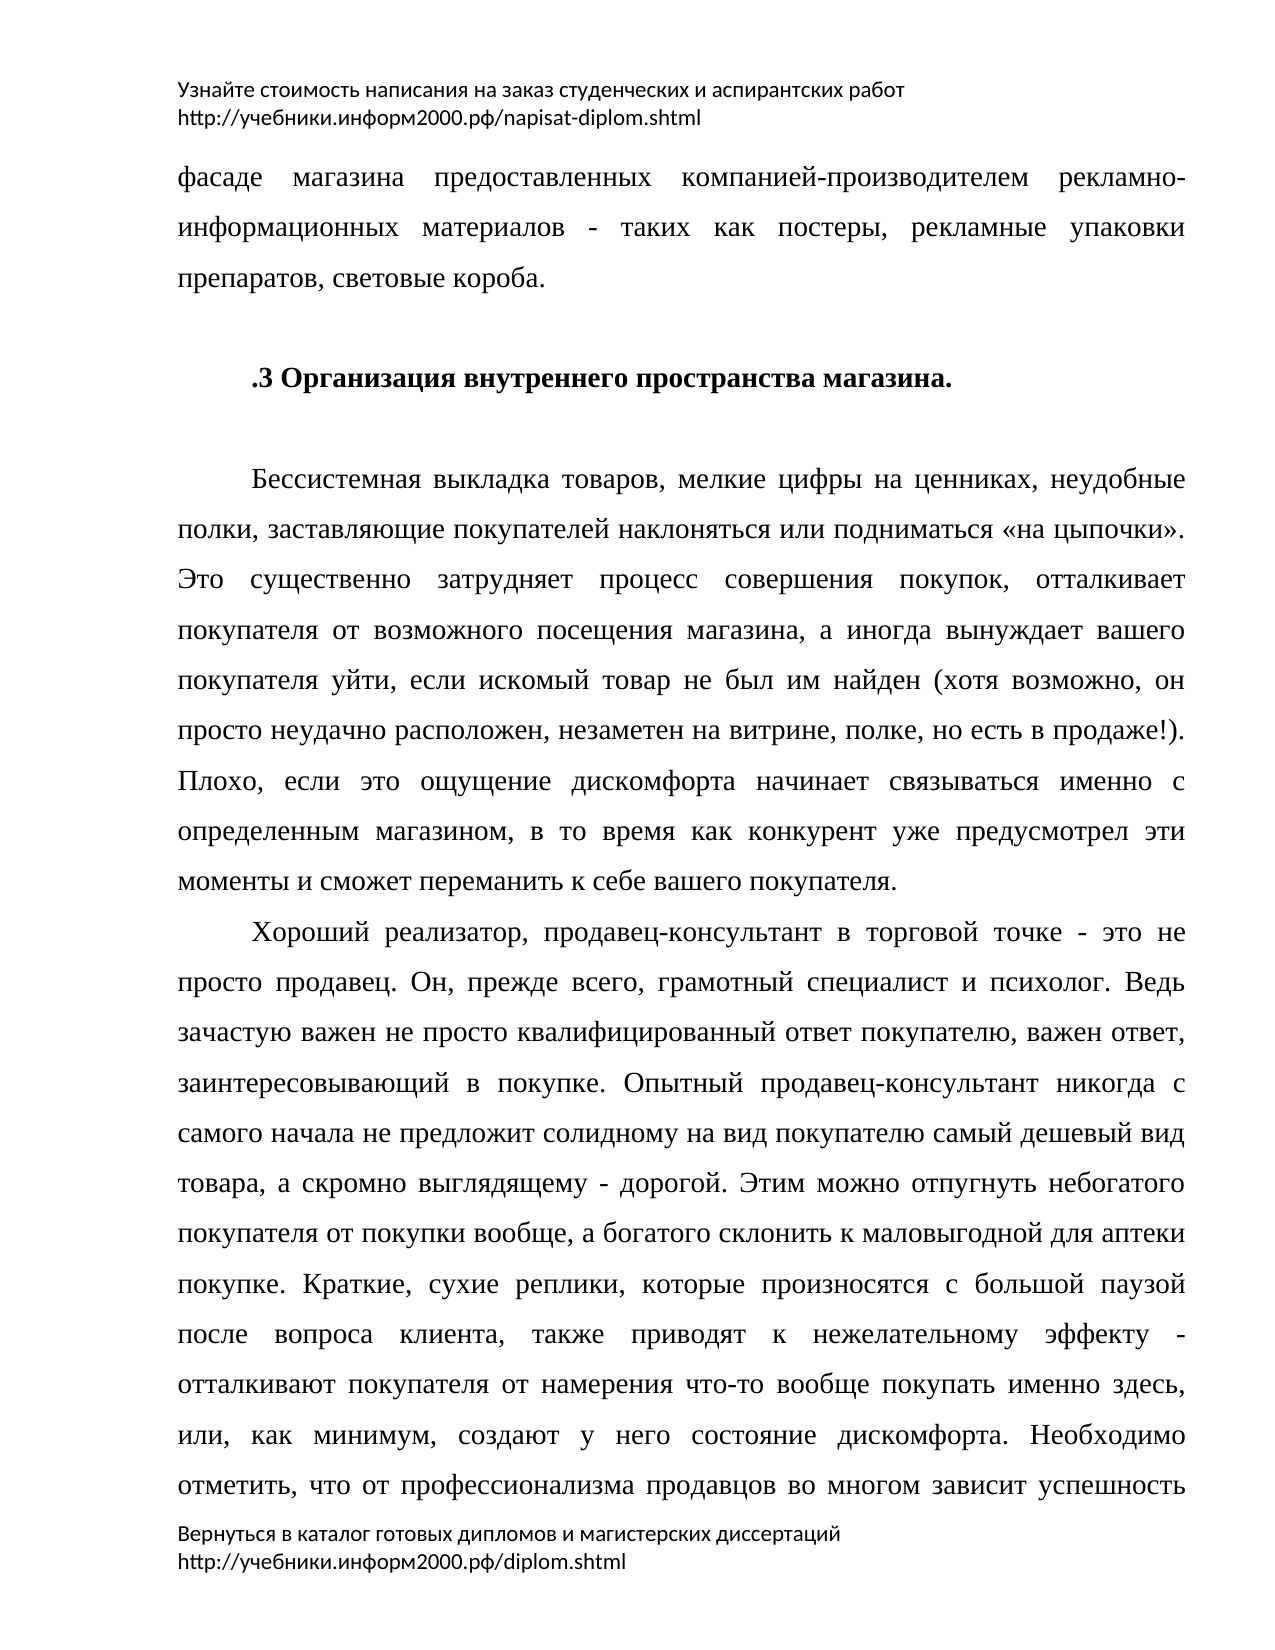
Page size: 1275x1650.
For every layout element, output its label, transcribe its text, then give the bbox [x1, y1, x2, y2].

text .3 Организация внутреннего пространства магазина. [177, 360, 1186, 394]
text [177, 914, 1186, 1501]
text Бессистемная выкладка товаров, мелкие цифры на ценниках, неудобные полки, заставляющие покупателей наклоняться или подниматься «на цыпочки». Это существенно затрудняет процесс совершения покупок, отталкивает покупателя от возможного посещения магазина, а иногда вынуждает вашего покупателя уйти, если искомый товар не был им найден (хотя возможно, он просто неудачно расположен, незаметен на витрине, полке, но есть в продаже!). Плохо, если это ощущение дискомфорта начинает связываться именно с определенным магазином, в то время как конкурент уже предусмотрел эти моменты и сможет переманить к себе вашего покупателя. [177, 461, 1186, 897]
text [177, 159, 1186, 293]
